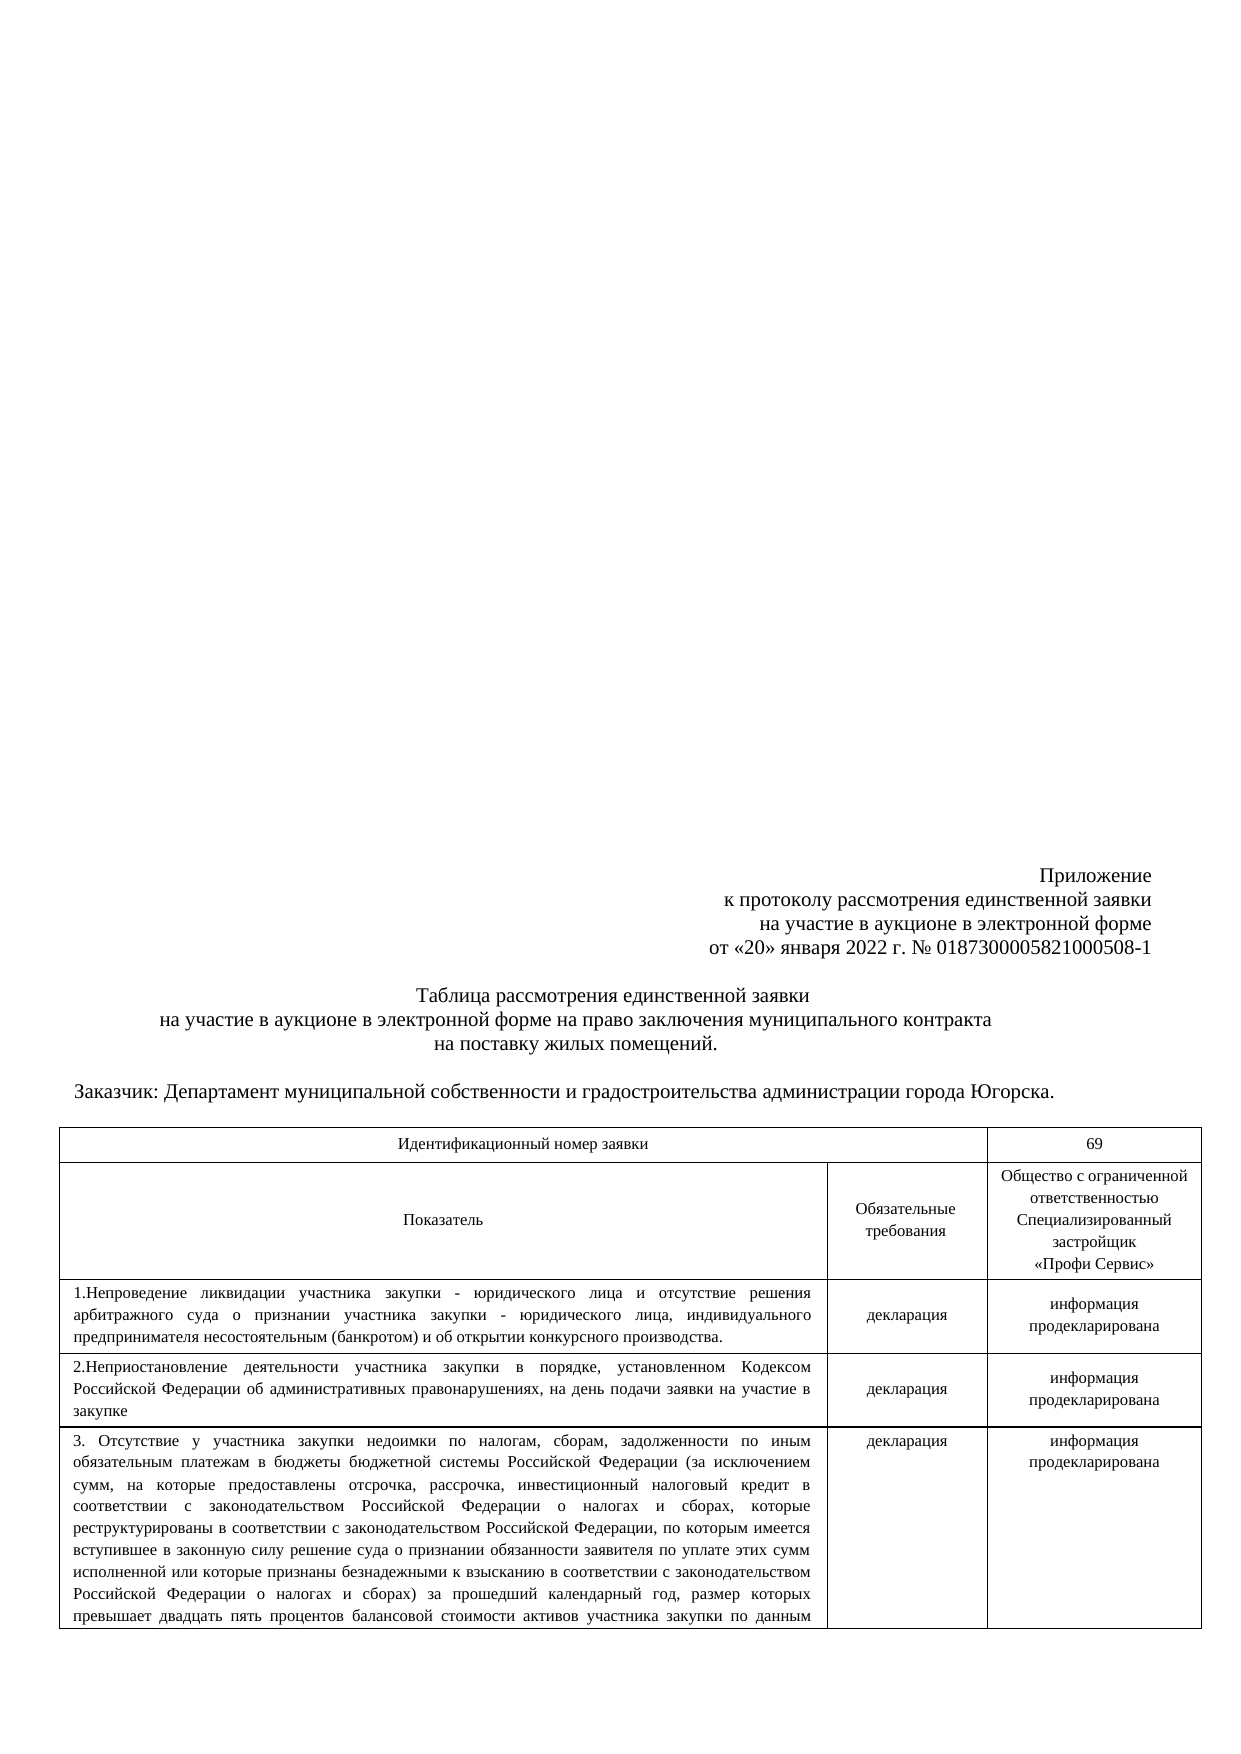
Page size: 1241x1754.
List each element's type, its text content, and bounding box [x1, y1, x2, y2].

table_cell декларация [828, 1280, 987, 1353]
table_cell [988, 1428, 1201, 1628]
table_cell 2.Неприостановление деятельности участника закупки в порядке, установленном Кодексом Российской Федерации об административных правонарушениях, на день подачи заявки на участие в закупке [60, 1354, 827, 1426]
table_cell 1.Непроведение ликвидации участника закупки - юридического лица и отсутствие решения арбитражного суда о признании участника закупки - юридического лица, индивидуального предпринимателя несостоятельным (банкротом) и об открытии конкурсного производства. [60, 1280, 827, 1353]
text к протоколу рассмотрения единственной заявки [74, 887, 1152, 911]
table_cell информация продекларирована [988, 1354, 1201, 1426]
text Приложение [29, 862, 1152, 887]
table_cell Общество с ограниченной ответственностью Специализированный застройщик «Профи Сервис» [988, 1163, 1201, 1279]
table_cell декларация [828, 1354, 987, 1426]
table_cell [60, 1428, 827, 1628]
list на участие в аукционе в электронной форме на право заключения муниципального контракта [0, 1007, 1152, 1031]
list на поставку жилых помещений. [0, 1031, 1152, 1055]
table_cell декларация [828, 1428, 987, 1628]
table_cell информация продекларирована [988, 1280, 1201, 1353]
text Заказчик: Департамент муниципальной собственности и градостроительства администрации города Югорска. [74, 1079, 1152, 1103]
text на участие в аукционе в электронной форме [74, 911, 1152, 935]
table_cell Обязательные требования [828, 1163, 987, 1279]
table_cell Показатель [60, 1163, 827, 1279]
table_header Идентификационный номер заявки [60, 1128, 987, 1162]
table_header 69 [988, 1128, 1201, 1162]
text Таблица рассмотрения единственной заявки [74, 983, 1152, 1007]
text от «20» января 2022 г. № 0187300005821000508-1 [74, 935, 1152, 959]
